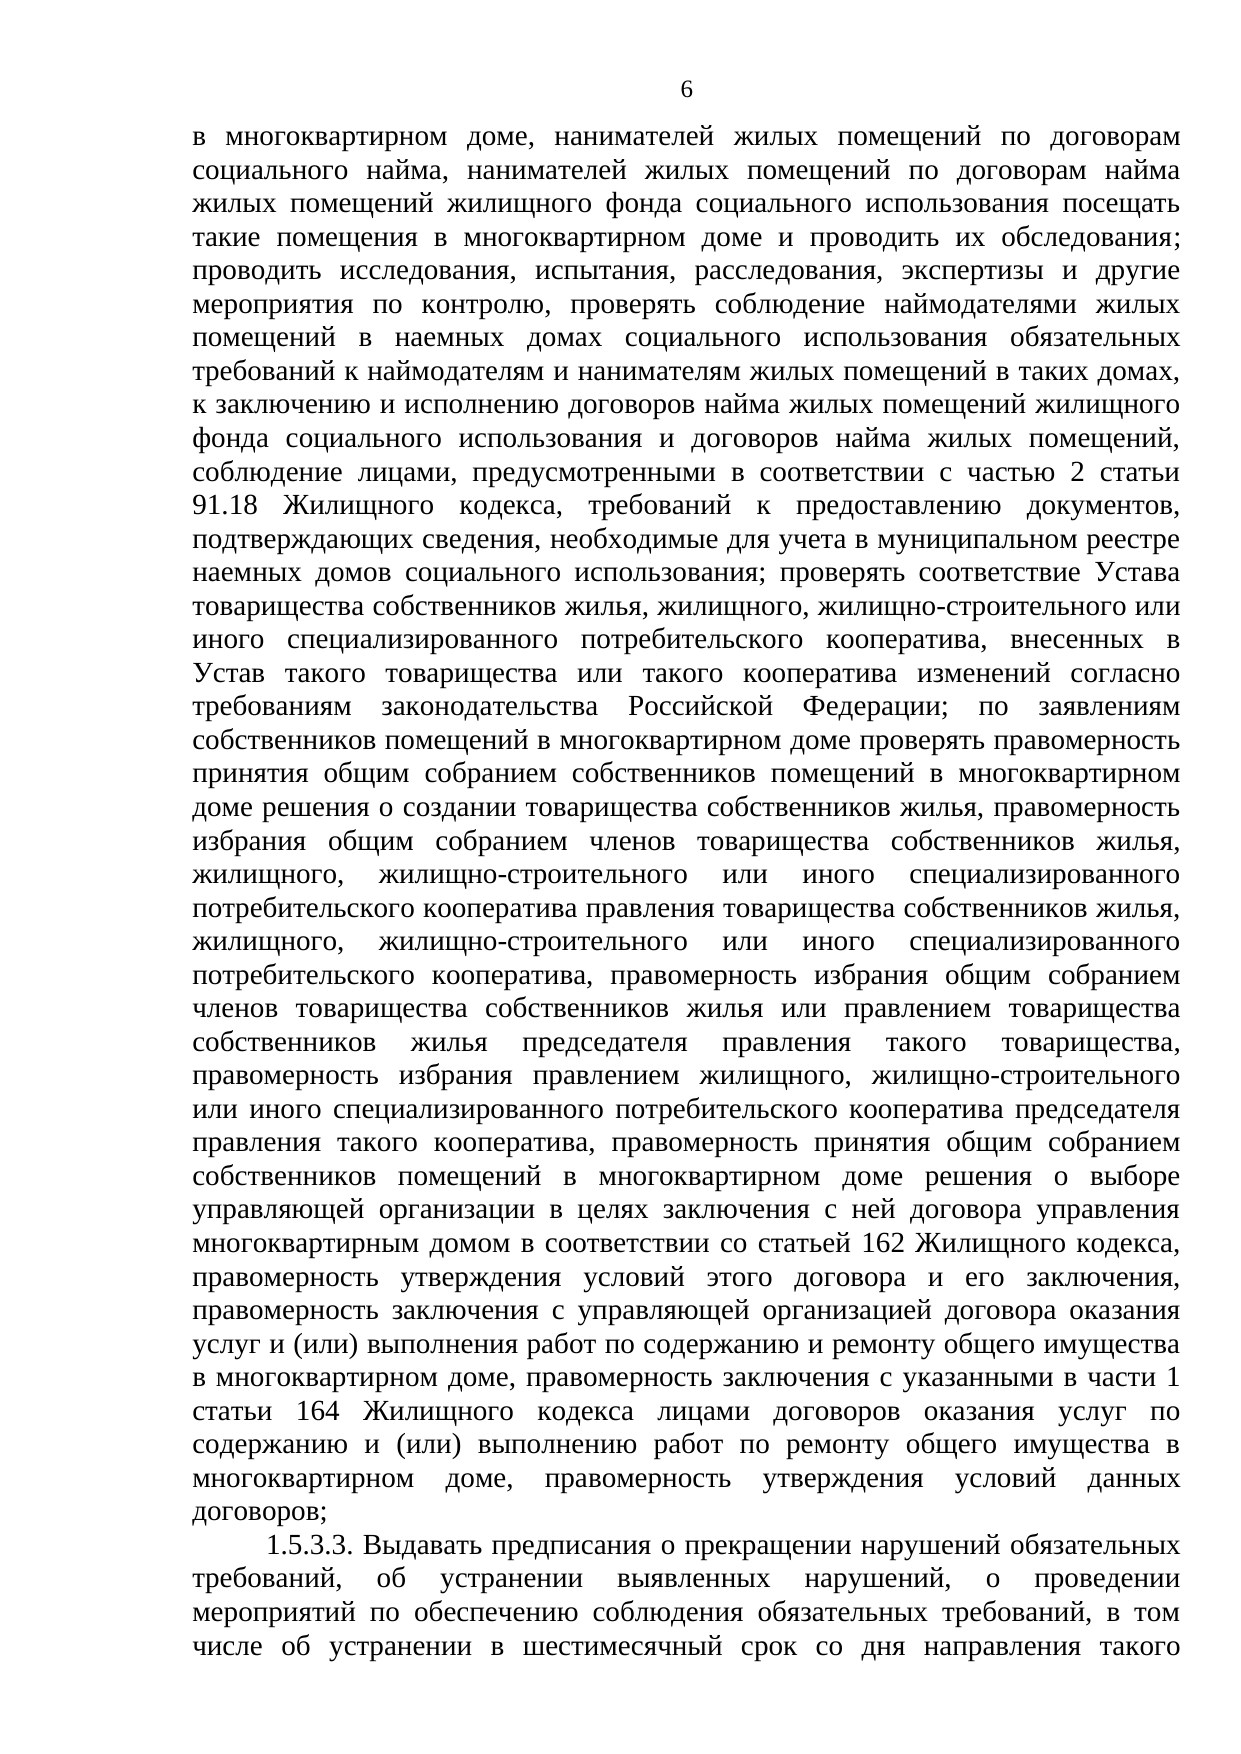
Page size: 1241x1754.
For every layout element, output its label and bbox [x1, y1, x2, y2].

text [192, 118, 1181, 1527]
text [192, 1527, 1181, 1661]
